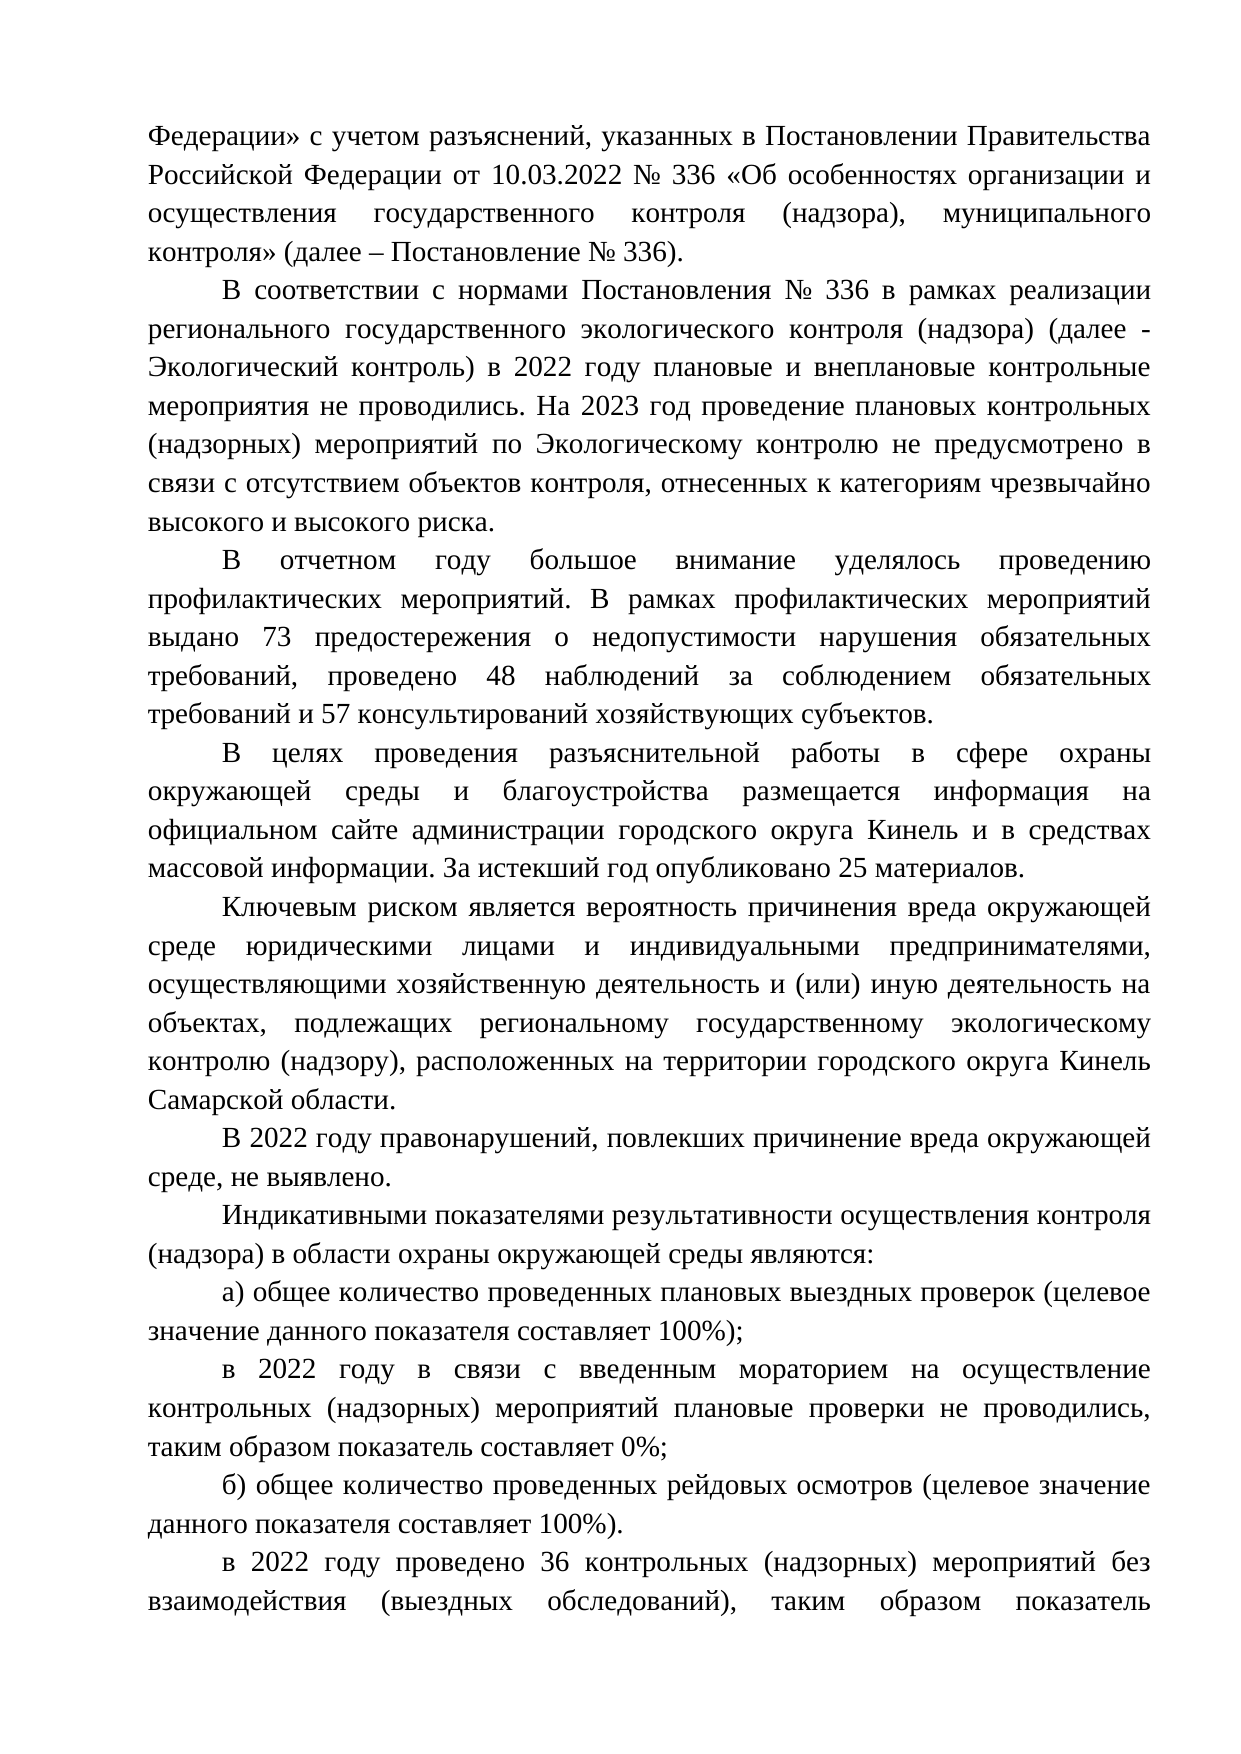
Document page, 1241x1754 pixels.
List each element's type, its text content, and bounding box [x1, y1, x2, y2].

text В отчетном году большое внимание уделялось проведению профилактических мероприятий. В рамках профилактических мероприятий выдано 73 предостережения о недопустимости нарушения обязательных требований, проведено 48 наблюдений за соблюдением обязательных требований и 57 консультирований хозяйствующих субъектов. [148, 542, 1152, 730]
text а) общее количество проведенных плановых выездных проверок (целевое значение данного показателя составляет 100%); [148, 1274, 1152, 1347]
text Ключевым риском является вероятность причинения вреда окружающей среде юридическими лицами и индивидуальными предпринимателями, осуществляющими хозяйственную деятельность и (или) иную деятельность на объектах, подлежащих региональному государственному экологическому контролю (надзору), расположенных на территории городского округа Кинель Самарской области. [148, 889, 1152, 1115]
text Индикативными показателями результативности осуществления контроля (надзора) в области охраны окружающей среды являются: [148, 1197, 1152, 1269]
text в 2022 году в связи с введенным мораторием на осуществление контрольных (надзорных) мероприятий плановые проверки не проводились, таким образом показатель составляет 0%; [148, 1352, 1152, 1462]
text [148, 118, 1152, 267]
text В соответствии с нормами Постановления № 336 в рамках реализации регионального государственного экологического контроля (надзора) (далее - Экологический контроль) в 2022 году плановые и внеплановые контрольные мероприятия не проводились. На 2023 год проведение плановых контрольных (надзорных) мероприятий по Экологическому контролю не предусмотрено в связи с отсутствием объектов контроля, отнесенных к категориям чрезвычайно высокого и высокого риска. [148, 272, 1152, 537]
text В целях проведения разъяснительной работы в сфере охраны окружающей среды и благоустройства размещается информация на официальном сайте администрации городского округа Кинель и в средствах массовой информации. За истекший год опубликовано 25 материалов. [148, 735, 1152, 884]
text В 2022 году правонарушений, повлекших причинение вреда окружающей среде, не выявлено. [148, 1120, 1152, 1192]
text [148, 1544, 1152, 1616]
text б) общее количество проведенных рейдовых осмотров (целевое значение данного показателя составляет 100%). [148, 1467, 1152, 1539]
